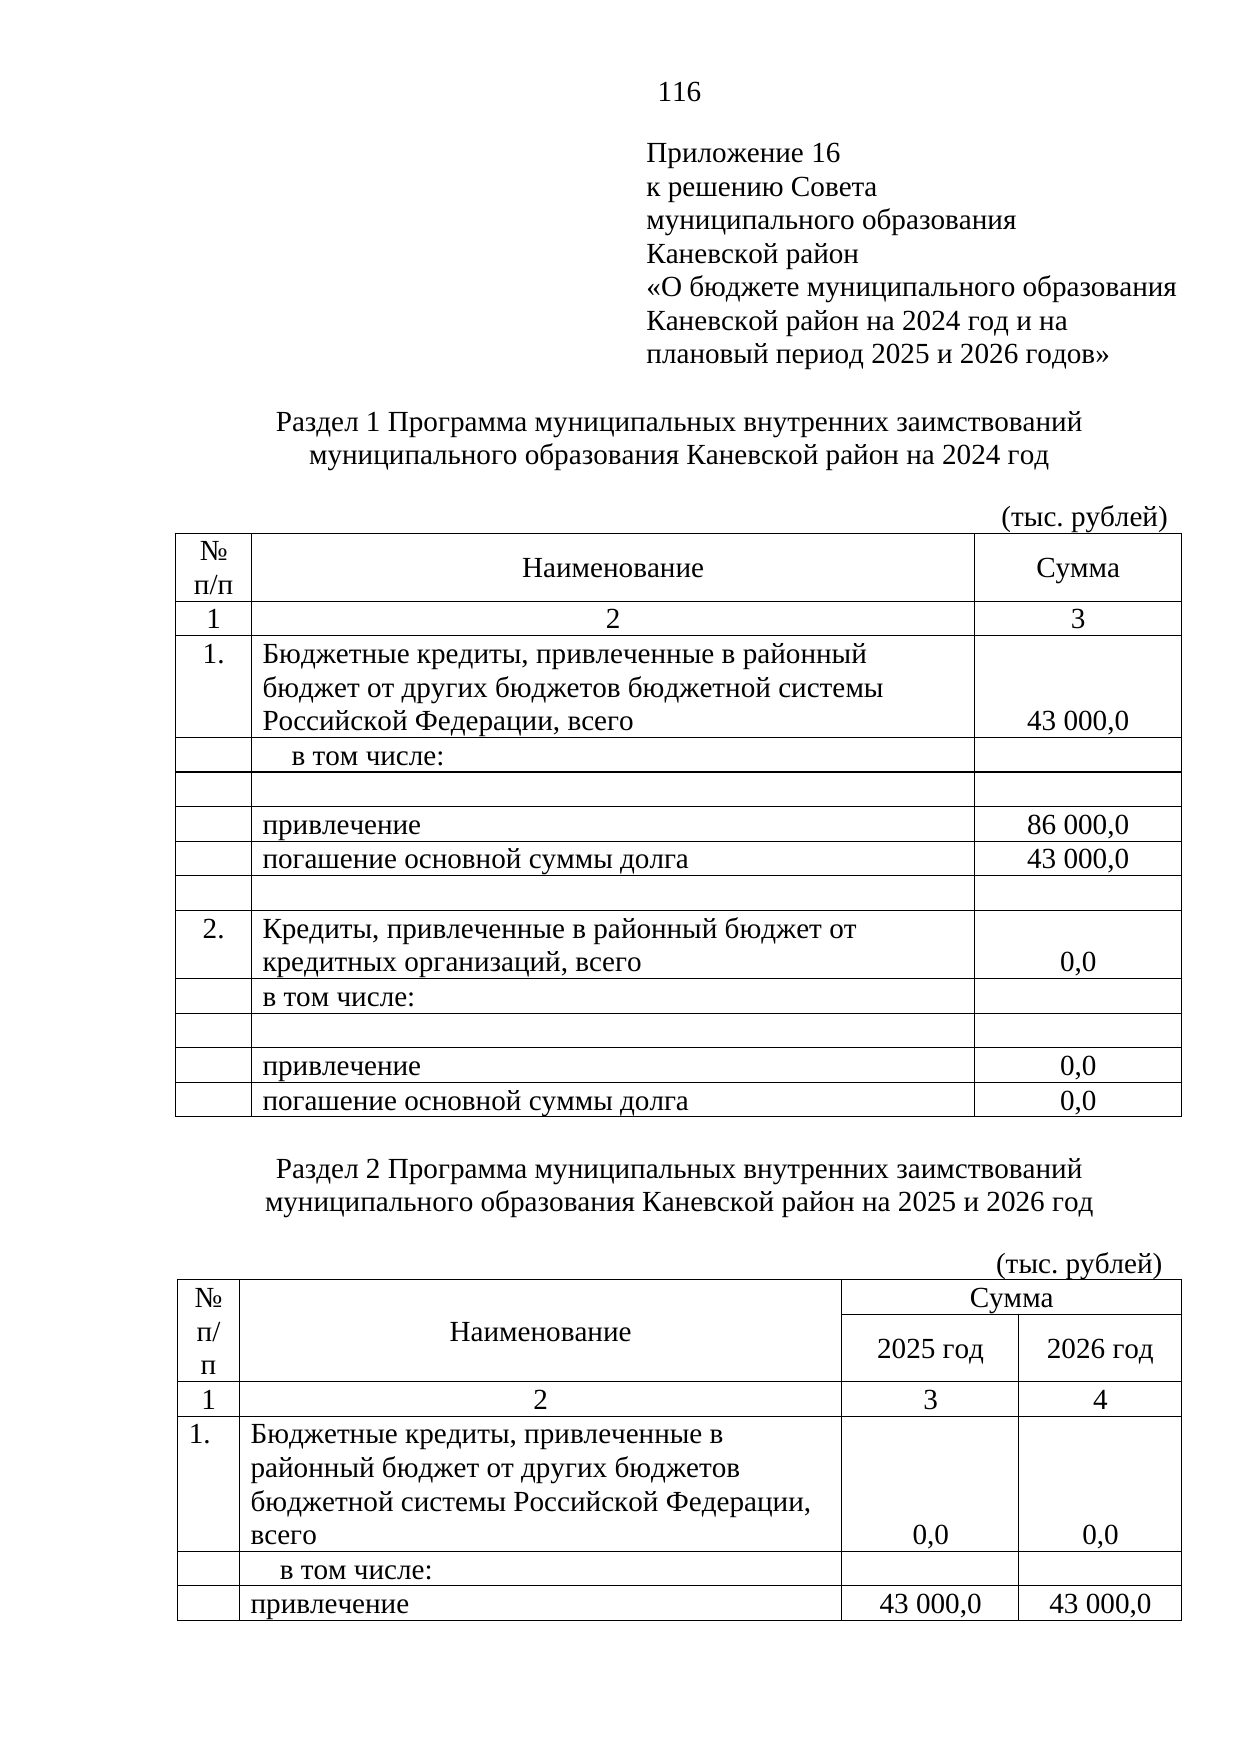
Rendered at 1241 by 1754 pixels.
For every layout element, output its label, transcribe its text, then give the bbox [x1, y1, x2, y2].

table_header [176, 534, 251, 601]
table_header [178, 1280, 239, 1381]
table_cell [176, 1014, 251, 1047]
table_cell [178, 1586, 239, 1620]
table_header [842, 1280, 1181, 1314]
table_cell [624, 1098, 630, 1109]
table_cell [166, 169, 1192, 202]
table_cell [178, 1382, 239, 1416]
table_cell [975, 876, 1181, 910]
text (тыс. рублей) [915, 1246, 1181, 1279]
text Раздел 2 Программа муниципальных внутренних заимствований [177, 1151, 1181, 1184]
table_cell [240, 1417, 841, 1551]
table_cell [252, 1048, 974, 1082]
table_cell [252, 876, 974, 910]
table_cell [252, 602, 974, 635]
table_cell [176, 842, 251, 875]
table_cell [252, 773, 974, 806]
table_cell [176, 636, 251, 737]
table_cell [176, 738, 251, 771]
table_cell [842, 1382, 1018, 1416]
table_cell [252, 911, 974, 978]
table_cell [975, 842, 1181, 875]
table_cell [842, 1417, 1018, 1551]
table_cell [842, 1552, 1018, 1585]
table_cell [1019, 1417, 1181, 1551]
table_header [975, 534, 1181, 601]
text муниципального образования Каневской район на 2024 год [177, 437, 1181, 471]
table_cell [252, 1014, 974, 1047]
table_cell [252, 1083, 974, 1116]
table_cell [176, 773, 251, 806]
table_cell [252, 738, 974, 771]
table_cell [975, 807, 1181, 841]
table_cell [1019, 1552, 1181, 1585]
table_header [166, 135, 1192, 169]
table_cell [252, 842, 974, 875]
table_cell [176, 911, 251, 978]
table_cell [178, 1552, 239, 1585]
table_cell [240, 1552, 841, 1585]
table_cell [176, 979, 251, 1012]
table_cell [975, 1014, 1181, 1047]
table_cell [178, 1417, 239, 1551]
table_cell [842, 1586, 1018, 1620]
text Раздел 1 Программа муниципальных внутренних заимствований [177, 404, 1181, 437]
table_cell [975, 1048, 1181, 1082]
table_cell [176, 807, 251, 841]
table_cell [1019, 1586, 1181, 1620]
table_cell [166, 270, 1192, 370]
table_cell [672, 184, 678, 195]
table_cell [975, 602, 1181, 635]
text (тыс. рублей) [177, 499, 1181, 532]
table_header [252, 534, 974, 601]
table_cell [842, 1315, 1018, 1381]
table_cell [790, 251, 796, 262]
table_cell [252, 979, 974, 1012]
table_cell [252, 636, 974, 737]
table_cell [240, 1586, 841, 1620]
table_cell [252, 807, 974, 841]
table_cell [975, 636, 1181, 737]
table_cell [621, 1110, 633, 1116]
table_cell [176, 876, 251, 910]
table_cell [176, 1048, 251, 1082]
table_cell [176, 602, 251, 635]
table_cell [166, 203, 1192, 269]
text муниципального образования Каневской район на 2025 и 2026 год [177, 1184, 1181, 1218]
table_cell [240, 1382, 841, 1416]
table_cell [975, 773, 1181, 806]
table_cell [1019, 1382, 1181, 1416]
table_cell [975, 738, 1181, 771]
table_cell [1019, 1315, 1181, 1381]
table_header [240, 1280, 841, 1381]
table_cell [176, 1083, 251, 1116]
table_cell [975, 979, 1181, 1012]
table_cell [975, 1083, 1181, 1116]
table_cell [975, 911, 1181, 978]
